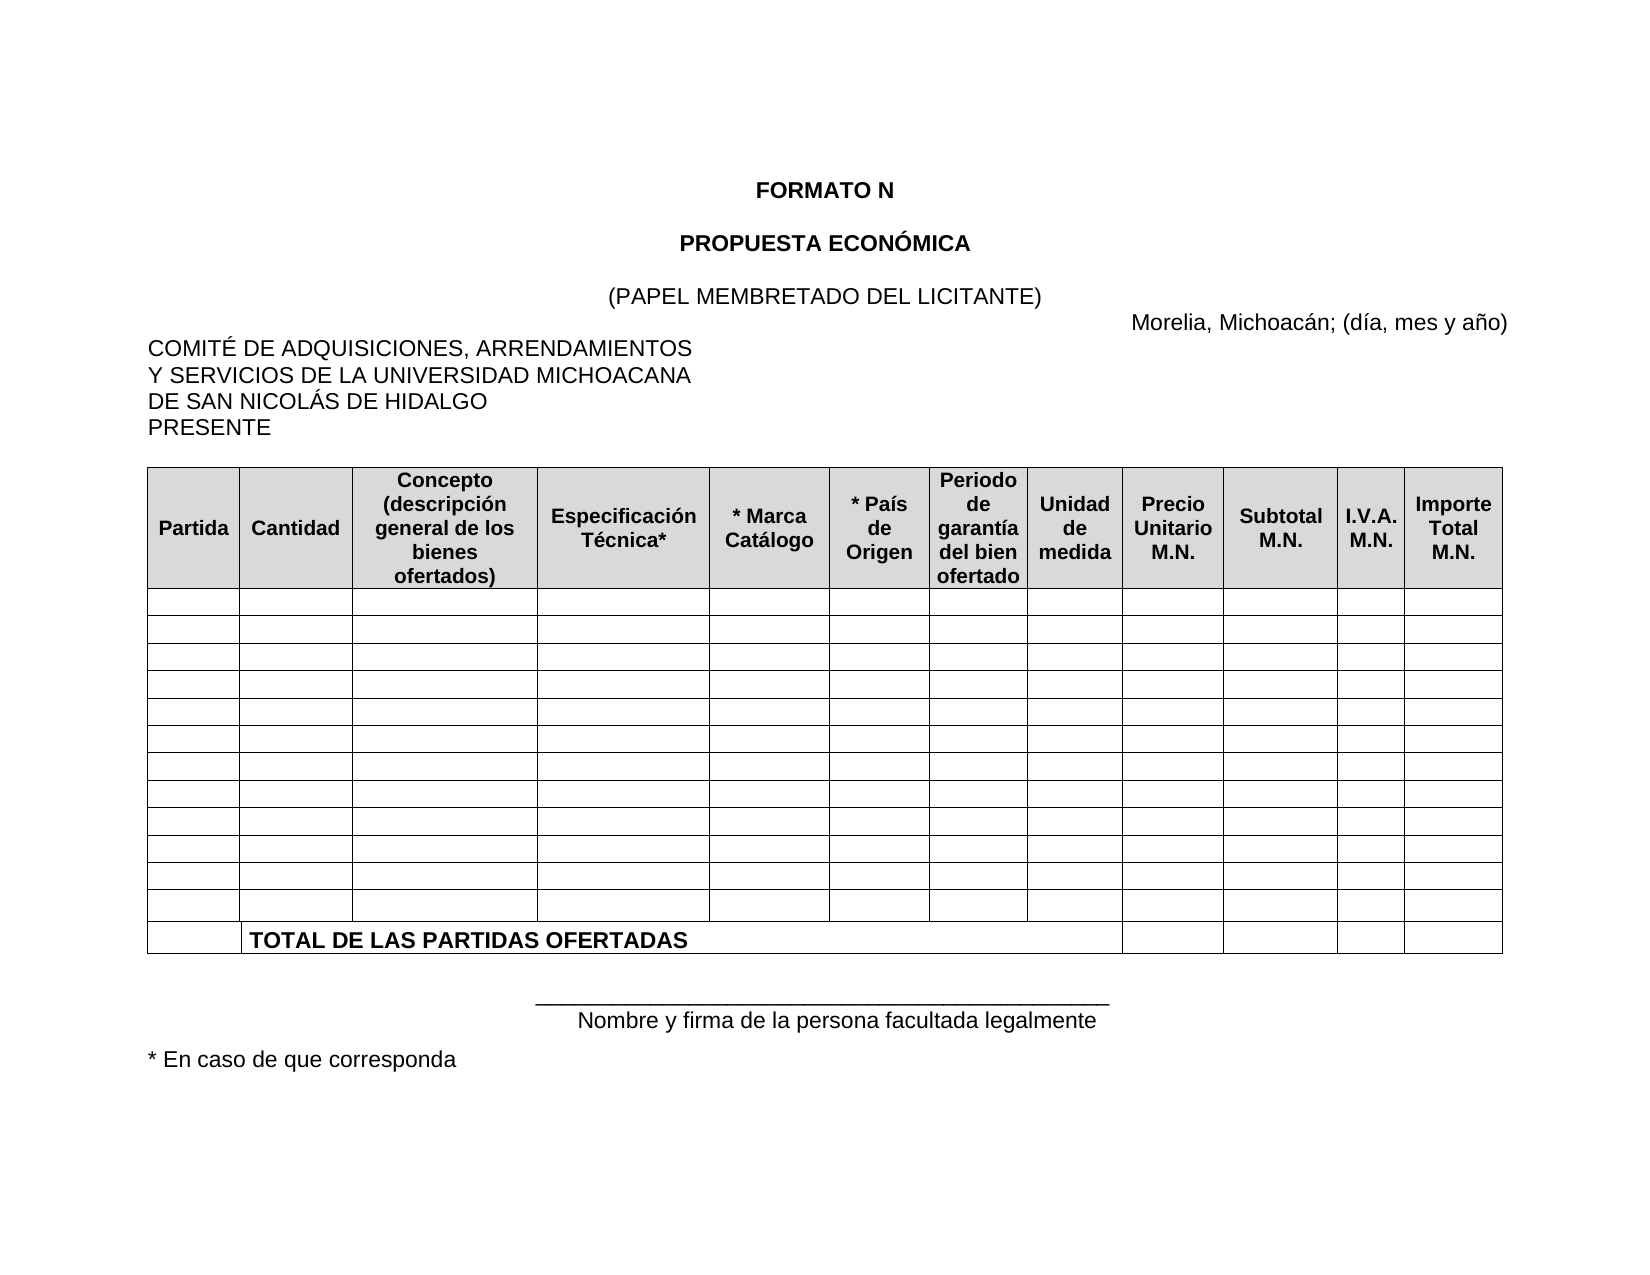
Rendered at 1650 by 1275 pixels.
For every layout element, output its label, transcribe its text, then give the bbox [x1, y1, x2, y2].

table_cell [710, 589, 829, 615]
table_header Periodo de garantía del bien ofertado [930, 468, 1027, 588]
table_header Unidad de medida [1028, 468, 1122, 588]
table_cell [1123, 644, 1223, 670]
table_cell [830, 699, 929, 725]
table_cell [240, 781, 352, 807]
table_cell [148, 890, 239, 921]
table_cell [830, 781, 929, 807]
table_cell [930, 863, 1027, 889]
table_cell [830, 726, 929, 752]
table_cell [353, 863, 537, 889]
table_cell [353, 616, 537, 643]
table_cell [1405, 922, 1502, 953]
text DE SAN NICOLÁS DE HIDALGO [148, 388, 1508, 414]
table_cell [1338, 644, 1404, 670]
table_cell [930, 616, 1027, 643]
table_header Subtotal M.N. [1224, 468, 1337, 588]
table_cell [1338, 753, 1404, 780]
table_cell [148, 644, 239, 670]
text PRESENTE [148, 414, 1508, 441]
table_cell [1123, 726, 1223, 752]
table_cell [1224, 863, 1337, 889]
table_header Cantidad [240, 468, 352, 588]
table_cell [1405, 890, 1502, 921]
table_cell [1028, 726, 1122, 752]
table_cell [1338, 699, 1404, 725]
table_cell [1028, 589, 1122, 615]
table_cell [538, 781, 709, 807]
table_cell [930, 808, 1027, 834]
text FORMATO N [148, 177, 1502, 203]
table_cell [710, 890, 829, 921]
table_cell [353, 726, 537, 752]
table_cell [1123, 922, 1223, 953]
table_cell [1338, 863, 1404, 889]
table_cell [710, 644, 829, 670]
table_cell [710, 616, 829, 643]
table_cell [1405, 616, 1502, 643]
table_cell [1224, 781, 1337, 807]
table_cell [353, 589, 537, 615]
table_header Concepto (descripción general de los bienes ofertados) [353, 468, 537, 588]
table_cell [148, 863, 239, 889]
table_cell [1224, 589, 1337, 615]
table_cell [1405, 781, 1502, 807]
table_cell [353, 753, 537, 780]
table_cell [1405, 699, 1502, 725]
table_cell [1123, 616, 1223, 643]
table_header * País de Origen [830, 468, 929, 588]
table_cell [930, 781, 1027, 807]
table_cell [710, 753, 829, 780]
text Morelia, Michoacán; (día, mes y año) [221, 309, 1508, 335]
table_cell [1224, 808, 1337, 834]
table_cell [1405, 863, 1502, 889]
table_cell [930, 890, 1027, 921]
table_cell [240, 890, 352, 921]
table_cell [240, 671, 352, 697]
table_cell [710, 699, 829, 725]
table_cell [538, 808, 709, 834]
table_cell [1405, 753, 1502, 780]
table_cell [1123, 699, 1223, 725]
table_cell [1028, 753, 1122, 780]
table_cell [240, 699, 352, 725]
table_cell [1405, 726, 1502, 752]
table_cell [710, 781, 829, 807]
table_cell [830, 890, 929, 921]
table_cell [830, 836, 929, 862]
table_cell [830, 616, 929, 643]
table_cell [1123, 890, 1223, 921]
table_cell [1123, 753, 1223, 780]
table_cell [930, 836, 1027, 862]
table_cell [240, 808, 352, 834]
table_cell [1224, 726, 1337, 752]
table_header Partida [148, 468, 239, 588]
table_cell [1028, 699, 1122, 725]
table_cell [1224, 616, 1337, 643]
text Y SERVICIOS DE LA UNIVERSIDAD MICHOACANA [148, 362, 1508, 388]
table_cell [710, 808, 829, 834]
table_cell [1224, 671, 1337, 697]
text Nombre y firma de la persona facultada legalmente [148, 1007, 1527, 1033]
table_cell [1338, 589, 1404, 615]
table_cell [148, 616, 239, 643]
table_cell [148, 671, 239, 697]
table_cell [1224, 836, 1337, 862]
table_cell [1028, 781, 1122, 807]
table_cell [353, 890, 537, 921]
table_cell [1123, 808, 1223, 834]
table_cell [353, 699, 537, 725]
table_header Precio Unitario M.N. [1123, 468, 1223, 588]
table_cell [1338, 808, 1404, 834]
table_cell [830, 753, 929, 780]
table_cell [830, 589, 929, 615]
table_cell [538, 616, 709, 643]
table_cell [710, 726, 829, 752]
text COMITÉ DE ADQUISICIONES, ARRENDAMIENTOS [148, 335, 1508, 362]
table_cell [1028, 836, 1122, 862]
table_cell [353, 644, 537, 670]
table_cell [1224, 890, 1337, 921]
table_cell [1405, 644, 1502, 670]
table_header I.V.A. M.N. [1338, 468, 1404, 588]
table_cell [148, 781, 239, 807]
table_cell [830, 644, 929, 670]
table_cell [1123, 671, 1223, 697]
table_cell [1123, 863, 1223, 889]
table_cell [240, 589, 352, 615]
table_cell [148, 753, 239, 780]
table_cell [353, 836, 537, 862]
table_cell [148, 589, 239, 615]
table_cell [1338, 671, 1404, 697]
table_cell [148, 808, 239, 834]
table_cell [1338, 616, 1404, 643]
table_cell [710, 836, 829, 862]
table_cell [538, 671, 709, 697]
table_cell [1123, 836, 1223, 862]
table_cell [538, 589, 709, 615]
table_cell [1338, 781, 1404, 807]
table_cell [1028, 644, 1122, 670]
table_cell [538, 863, 709, 889]
table_cell [710, 671, 829, 697]
table_header Especificación Técnica* [538, 468, 709, 588]
table_cell [538, 726, 709, 752]
table_cell [1405, 836, 1502, 862]
table_cell [353, 781, 537, 807]
table_cell [1028, 890, 1122, 921]
table_cell [930, 753, 1027, 780]
table_cell [538, 644, 709, 670]
text PROPUESTA ECONÓMICA [148, 230, 1502, 256]
table_cell [1405, 808, 1502, 834]
table_cell [1338, 836, 1404, 862]
table_cell [148, 726, 239, 752]
table_cell [930, 644, 1027, 670]
table_cell [930, 671, 1027, 697]
table_cell [1123, 781, 1223, 807]
table_cell [148, 836, 239, 862]
table_cell [830, 808, 929, 834]
table_cell [240, 644, 352, 670]
text _____________________________________________ [162, 980, 1482, 1007]
table_cell [240, 726, 352, 752]
table_cell [1338, 922, 1404, 953]
table_cell [1338, 726, 1404, 752]
table_cell [1028, 808, 1122, 834]
table_cell [1405, 589, 1502, 615]
table_cell [240, 836, 352, 862]
table_cell [1224, 922, 1337, 953]
table_cell TOTAL DE LAS PARTIDAS OFERTADAS [242, 922, 1122, 953]
table_cell [1028, 616, 1122, 643]
table_cell [538, 753, 709, 780]
table_cell [930, 699, 1027, 725]
table_header Importe Total M.N. [1405, 468, 1502, 588]
table_cell [1123, 589, 1223, 615]
table_cell [148, 699, 239, 725]
table_cell [240, 616, 352, 643]
table_cell [1224, 699, 1337, 725]
text (PAPEL MEMBRETADO DEL LICITANTE) [148, 283, 1502, 309]
table_cell [538, 836, 709, 862]
table_cell [538, 890, 709, 921]
table_cell [353, 808, 537, 834]
table_cell [1028, 671, 1122, 697]
table_cell [830, 863, 929, 889]
text * En caso de que corresponda [148, 1046, 1502, 1073]
table_cell [1224, 644, 1337, 670]
table_header * Marca Catálogo [710, 468, 829, 588]
table_cell [353, 671, 537, 697]
table_cell [538, 699, 709, 725]
table_cell [1405, 671, 1502, 697]
table_cell [1338, 890, 1404, 921]
table_cell [1224, 753, 1337, 780]
table_cell [148, 922, 241, 953]
table_cell [240, 863, 352, 889]
table_cell [930, 589, 1027, 615]
table_cell [1028, 863, 1122, 889]
table_cell [240, 753, 352, 780]
table_cell [710, 863, 829, 889]
table_cell [830, 671, 929, 697]
table_cell [930, 726, 1027, 752]
